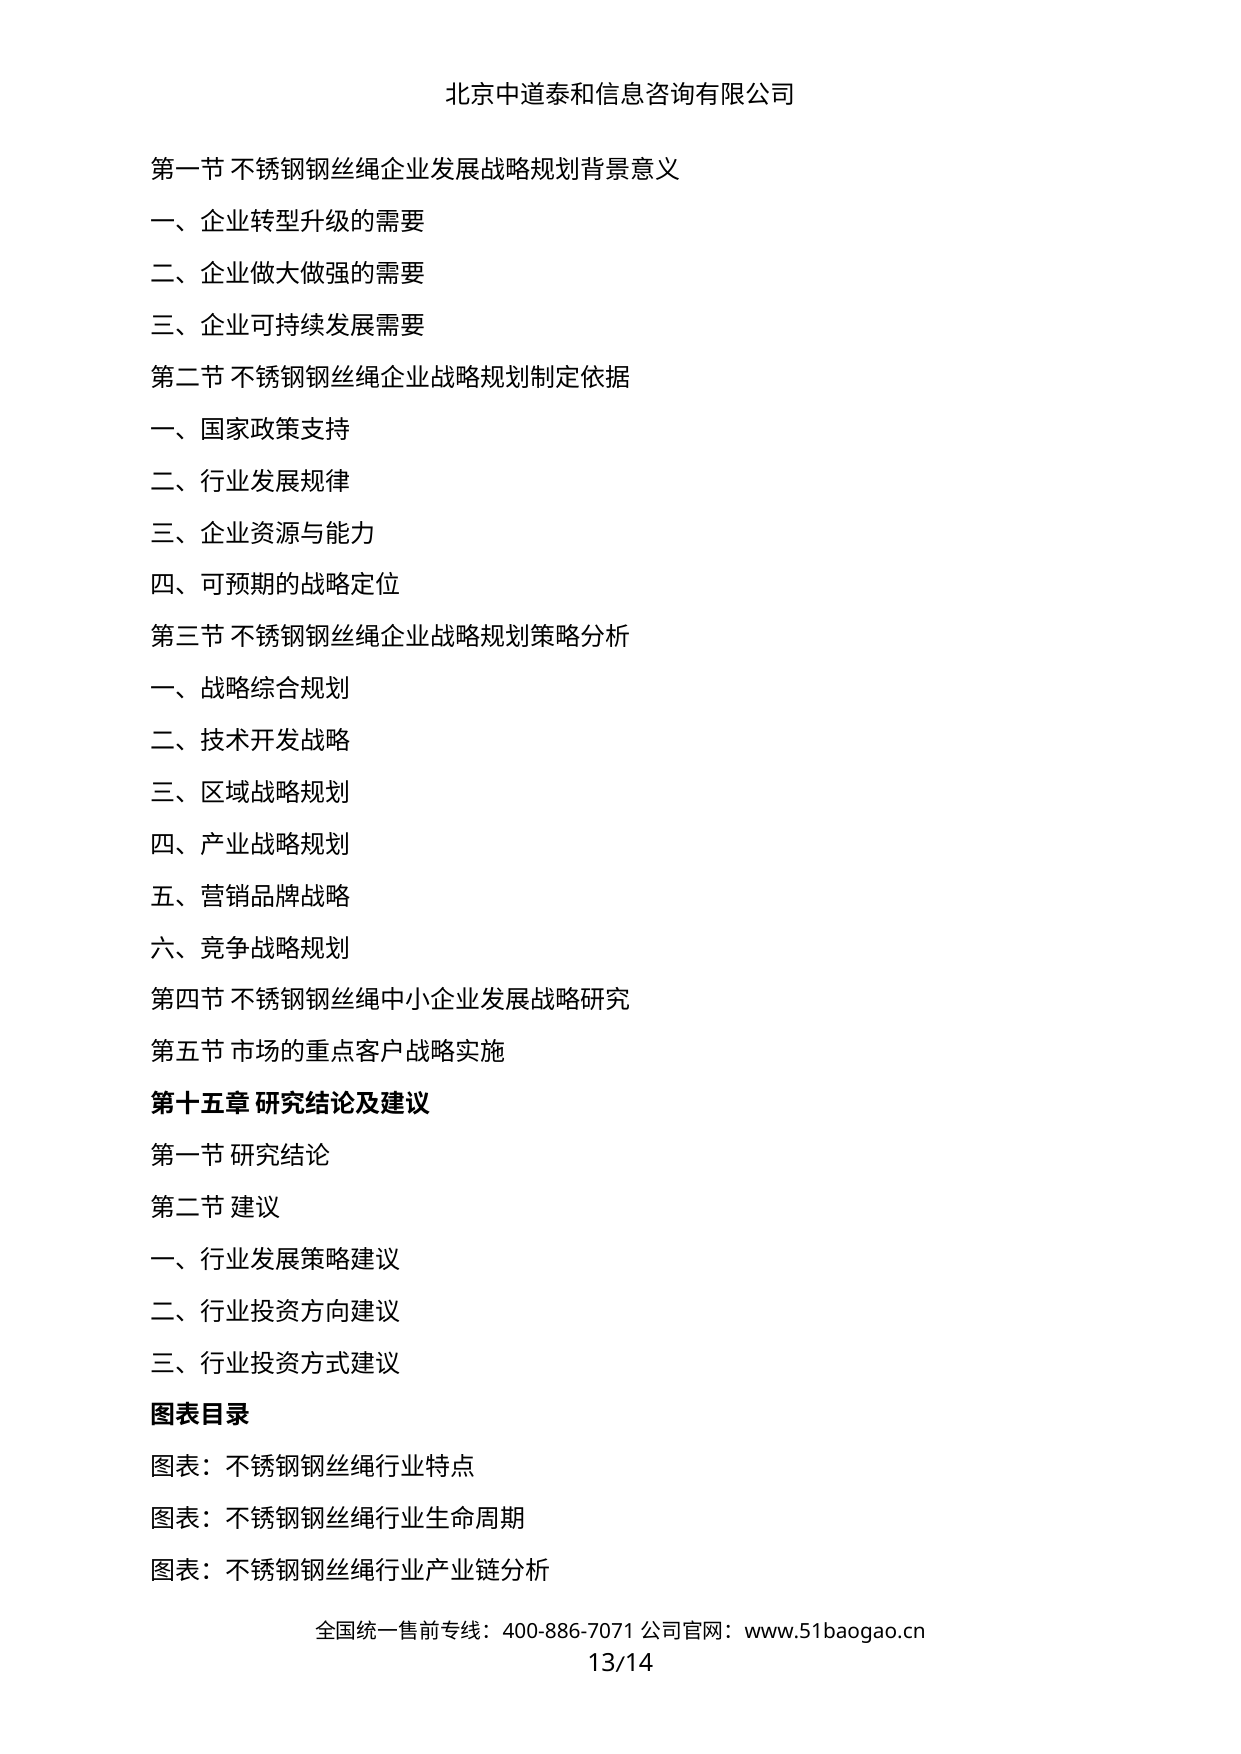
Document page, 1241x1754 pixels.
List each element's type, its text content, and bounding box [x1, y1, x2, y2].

text 图表：不锈钢钢丝绳行业特点 [150, 1447, 1090, 1483]
text 四、可预期的战略定位 [150, 565, 1090, 601]
text 图表目录 [150, 1395, 1090, 1431]
text 第三节 不锈钢钢丝绳企业战略规划策略分析 [150, 617, 1090, 653]
text 一、行业发展策略建议 [150, 1239, 1090, 1276]
text 第十五章 研究结论及建议 [150, 1084, 1090, 1120]
text 二、行业投资方向建议 [150, 1291, 1090, 1327]
text 三、企业可持续发展需要 [150, 306, 1090, 342]
text 二、技术开发战略 [150, 721, 1090, 757]
text 第一节 不锈钢钢丝绳企业发展战略规划背景意义 [150, 150, 1090, 186]
text 一、国家政策支持 [150, 409, 1090, 446]
text 第一节 研究结论 [150, 1136, 1090, 1172]
text 图表：不锈钢钢丝绳行业产业链分析 [150, 1551, 1090, 1587]
text 四、产业战略规划 [150, 824, 1090, 861]
text 三、企业资源与能力 [150, 513, 1090, 549]
text 第二节 不锈钢钢丝绳企业战略规划制定依据 [150, 357, 1090, 394]
text 二、行业发展规律 [150, 461, 1090, 497]
text 三、行业投资方式建议 [150, 1343, 1090, 1379]
text 第四节 不锈钢钢丝绳中小企业发展战略研究 [150, 980, 1090, 1016]
text 第五节 市场的重点客户战略实施 [150, 1032, 1090, 1068]
text 六、竞争战略规划 [150, 928, 1090, 964]
text 三、区域战略规划 [150, 772, 1090, 809]
text 图表：不锈钢钢丝绳行业生命周期 [150, 1499, 1090, 1535]
text 一、企业转型升级的需要 [150, 202, 1090, 238]
text 五、营销品牌战略 [150, 876, 1090, 912]
text 第二节 建议 [150, 1187, 1090, 1224]
text 二、企业做大做强的需要 [150, 254, 1090, 290]
text 一、战略综合规划 [150, 669, 1090, 705]
